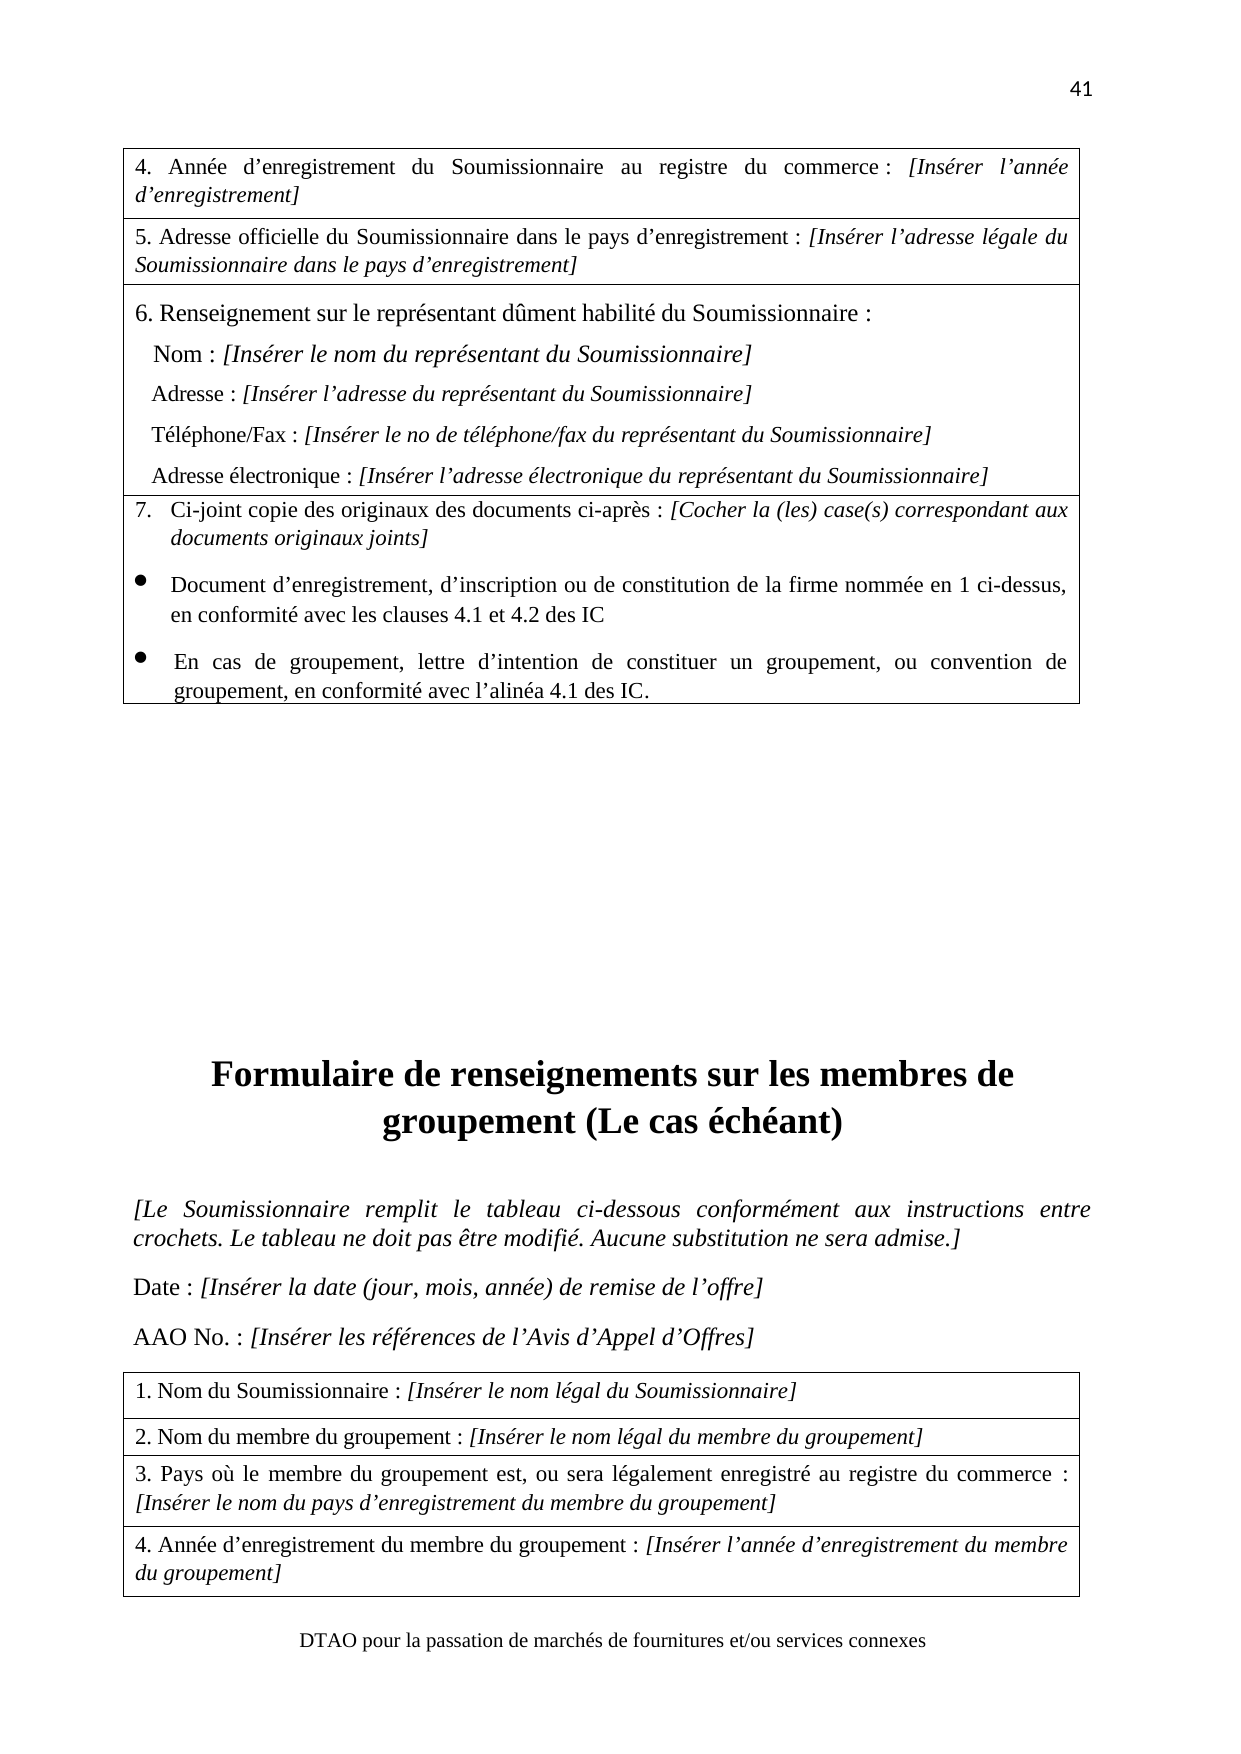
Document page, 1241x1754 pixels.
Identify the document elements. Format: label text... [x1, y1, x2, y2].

table_cell 4. Année d’enregistrement du membre du groupement : [Insérer l’année d’enregistrement du membre du groupement] [124, 1527, 1079, 1596]
table_cell 4. Année d’enregistrement du Soumissionnaire au registre du commerce : [Insérer l’année d’enregistrement] [124, 149, 1079, 218]
table_cell 7. Ci-joint copie des originaux des documents ci-après : [Cocher la (les) case(s) correspondant aux documents originaux joints] Document d’enregistrement, d’inscription ou de constitution de la firme nommée en 1 ci-dessus, en conformité avec les clauses 4.1 et 4.2 des IC En cas de groupement, lettre d’intention de constituer un groupement, ou convention de groupement, en conformité avec l’alinéa 4.1 des IC. [124, 496, 1079, 703]
table_cell 5. Adresse officielle du Soumissionnaire dans le pays d’enregistrement : [Insérer l’adresse légale du Soumissionnaire dans le pays d’enregistrement] [124, 219, 1079, 284]
table_cell 3. Pays où le membre du groupement est, ou sera légalement enregistré au registre du commerce : [Insérer le nom du pays d’enregistrement du membre du groupement] [124, 1456, 1079, 1526]
table_header 1. Nom du Soumissionnaire : [Insérer le nom légal du Soumissionnaire] [124, 1373, 1079, 1417]
text Date : [Insérer la date (jour, mois, année) de remise de l’offre] [133, 1272, 1093, 1301]
table_cell 6. Renseignement sur le représentant dûment habilité du Soumissionnaire : Nom : [Insérer le nom du représentant du Soumissionnaire] Adresse : [Insérer l’adresse du représentant du Soumissionnaire] Téléphone/Fax : [Insérer le no de téléphone/fax du représentant du Soumissionnaire] Adresse électronique : [Insérer l’adresse électronique du représentant du Soumissionnaire] [124, 285, 1079, 494]
text [Le Soumissionnaire remplit le tableau ci-dessous conformément aux instructions entre crochets. Le tableau ne doit pas être modifié. Aucune substitution ne sera admise.] [133, 1194, 1093, 1252]
table_cell 2. Nom du membre du groupement : [Insérer le nom légal du membre du groupement] [124, 1419, 1079, 1455]
subtitle Formulaire de renseignements sur les membres de groupement (Le cas échéant) [133, 1051, 1093, 1141]
text AAO No. : [Insérer les références de l’Avis d’Appel d’Offres] [133, 1322, 1093, 1351]
